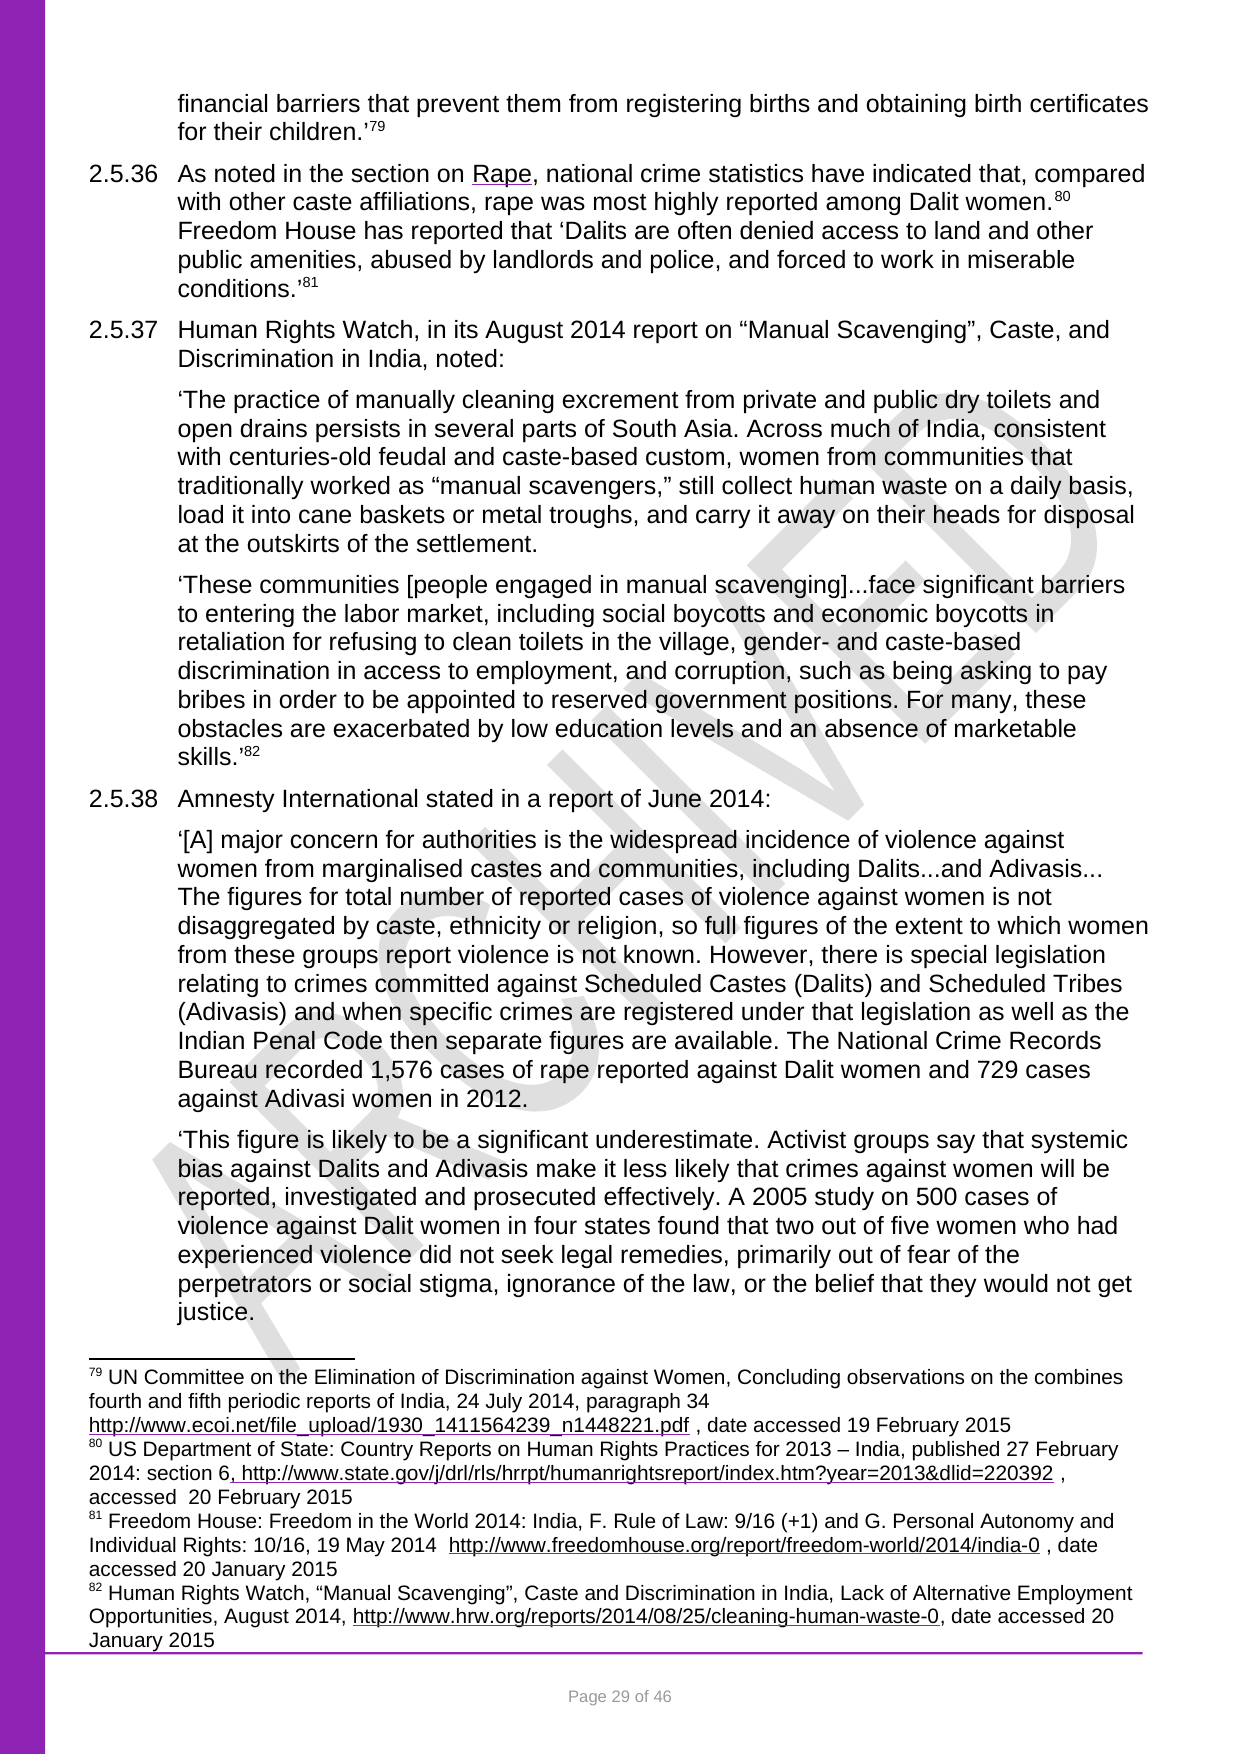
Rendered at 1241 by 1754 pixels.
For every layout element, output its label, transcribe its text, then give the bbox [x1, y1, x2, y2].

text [177, 89, 1152, 146]
text ‘This figure is likely to be a significant underestimate. Activist groups say that systemic bias against Dalits and Adivasis make it less likely that crimes against women will be reported, investigated and prosecuted effectively. A 2005 study on 500 cases of violence against Dalit women in four states found that two out of five women who had experienced violence did not seek legal remedies, primarily out of fear of the perpetrators or social stigma, ignorance of the law, or the belief that they would not get justice. [177, 1125, 1152, 1326]
text ‘The practice of manually cleaning excrement from private and public dry toilets and open drains persists in several parts of South Asia. Across much of India, consistent with centuries-old feudal and caste-based custom, women from communities that traditionally worked as “manual scavengers,” still collect human waste on a daily basis, load it into cane baskets or metal troughs, and carry it away on their heads for disposal at the outskirts of the settlement. [177, 385, 1152, 557]
text As noted in the section on Rape, national crime statistics have indicated that, compared with other caste affiliations, rape was most highly reported among Dalit women. Freedom House has reported that ‘Dalits are often denied access to land and other public amenities, abused by landlords and police, and forced to work in miserable conditions.’ [89, 159, 1152, 302]
text Amnesty International stated in a report of June 2014: [89, 784, 1152, 812]
text ‘[A] major concern for authorities is the widespread incidence of violence against women from marginalised castes and communities, including Dalits...and Adivasis... The figures for total number of reported cases of violence against women is not disaggregated by caste, ethnicity or religion, so full figures of the extent to which women from these groups report violence is not known. However, there is special legislation relating to crimes committed against Scheduled Castes (Dalits) and Scheduled Tribes (Adivasis) and when specific crimes are registered under that legislation as well as the Indian Penal Code then separate figures are available. The National Crime Records Bureau recorded 1,576 cases of rape reported against Dalit women and 729 cases against Adivasi women in 2012. [177, 825, 1152, 1112]
text Human Rights Watch, in its August 2014 report on “Manual Scavenging”, Caste, and Discrimination in India, noted: [89, 315, 1152, 372]
text ‘These communities [people engaged in manual scavenging]...face significant barriers to entering the labor market, including social boycotts and economic boycotts in retaliation for refusing to clean toilets in the village, gender- and caste-based discrimination in access to employment, and corruption, such as being asking to pay bribes in order to be appointed to reserved government positions. For many, these obstacles are exacerbated by low education levels and an absence of marketable skills.’ [177, 570, 1152, 771]
